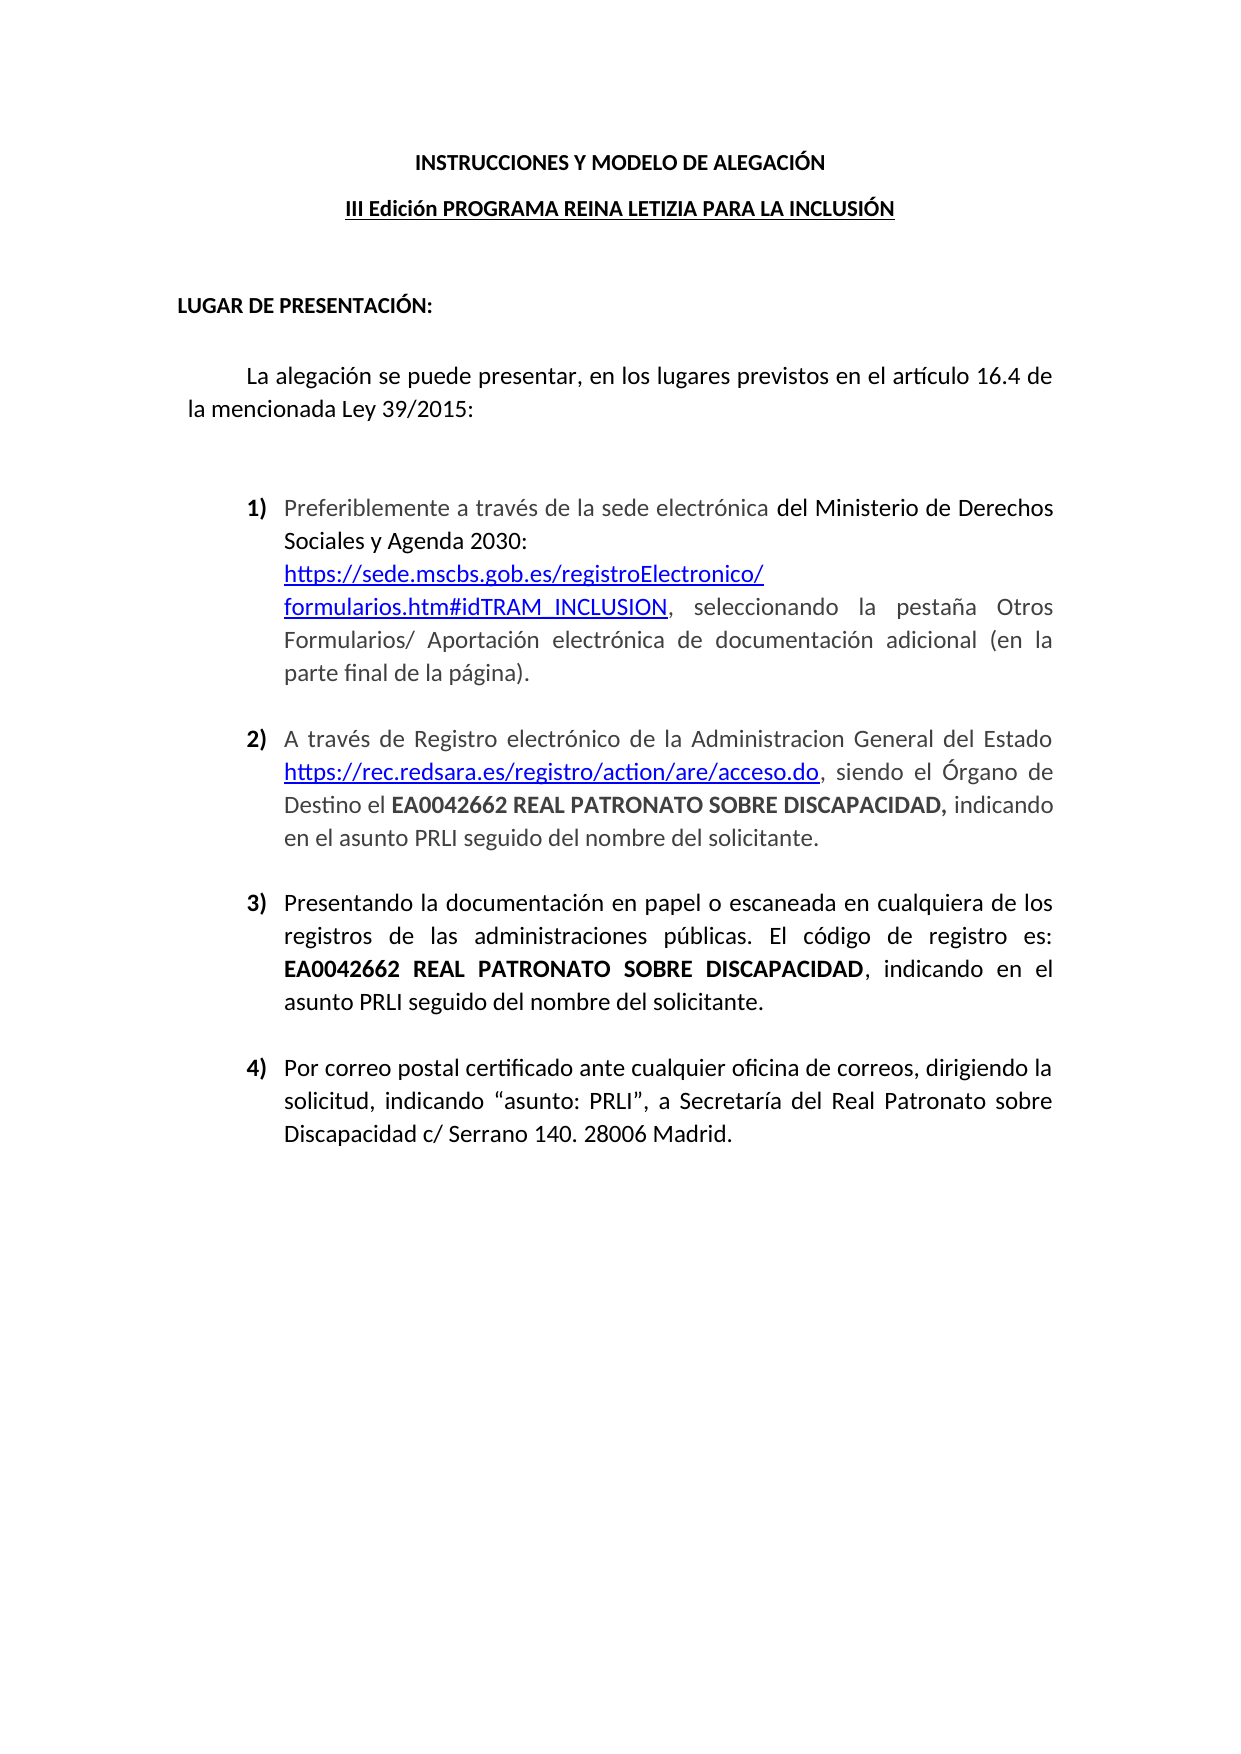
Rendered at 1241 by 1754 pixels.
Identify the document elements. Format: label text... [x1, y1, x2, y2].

text INSTRUCCIONES Y MODELO DE ALEGACIÓN [177, 148, 1063, 176]
text III Edición PROGRAMA REINA LETIZIA PARA LA INCLUSIÓN [177, 194, 1063, 222]
text La alegación se puede presentar, en los lugares previstos en el artículo 16.4 de la mencionada Ley 39/2015: [188, 360, 1054, 424]
list https://sede.mscbs.gob.es/registroElectronico/formularios.htm#idTRAM_INCLUSION, seleccionando la pestaña Otros Formularios/ Aportación electrónica de documentación adicional (en la parte final de la página). [284, 558, 1054, 688]
list A través de Registro electrónico de la Administracion General del Estado https://rec.redsara.es/registro/action/are/acceso.do, siendo el Órgano de Destino el EA0042662 REAL PATRONATO SOBRE DISCAPACIDAD, indicando en el asunto PRLI seguido del nombre del solicitante. [246, 723, 1054, 852]
list Por correo postal certificado ante cualquier oficina de correos, dirigiendo la solicitud, indicando “asunto: PRLI”, a Secretaría del Real Patronato sobre Discapacidad c/ Serrano 140. 28006 Madrid. [246, 1052, 1054, 1148]
list Presentando la documentación en papel o escaneada en cualquiera de los registros de las administraciones públicas. El código de registro es: EA0042662 REAL PATRONATO SOBRE DISCAPACIDAD, indicando en el asunto PRLI seguido del nombre del solicitante. [246, 887, 1054, 1017]
text LUGAR DE PRESENTACIÓN: [177, 288, 1063, 319]
list Preferiblemente a través de la sede electrónica del Ministerio de Derechos Sociales y Agenda 2030: [246, 492, 1054, 556]
